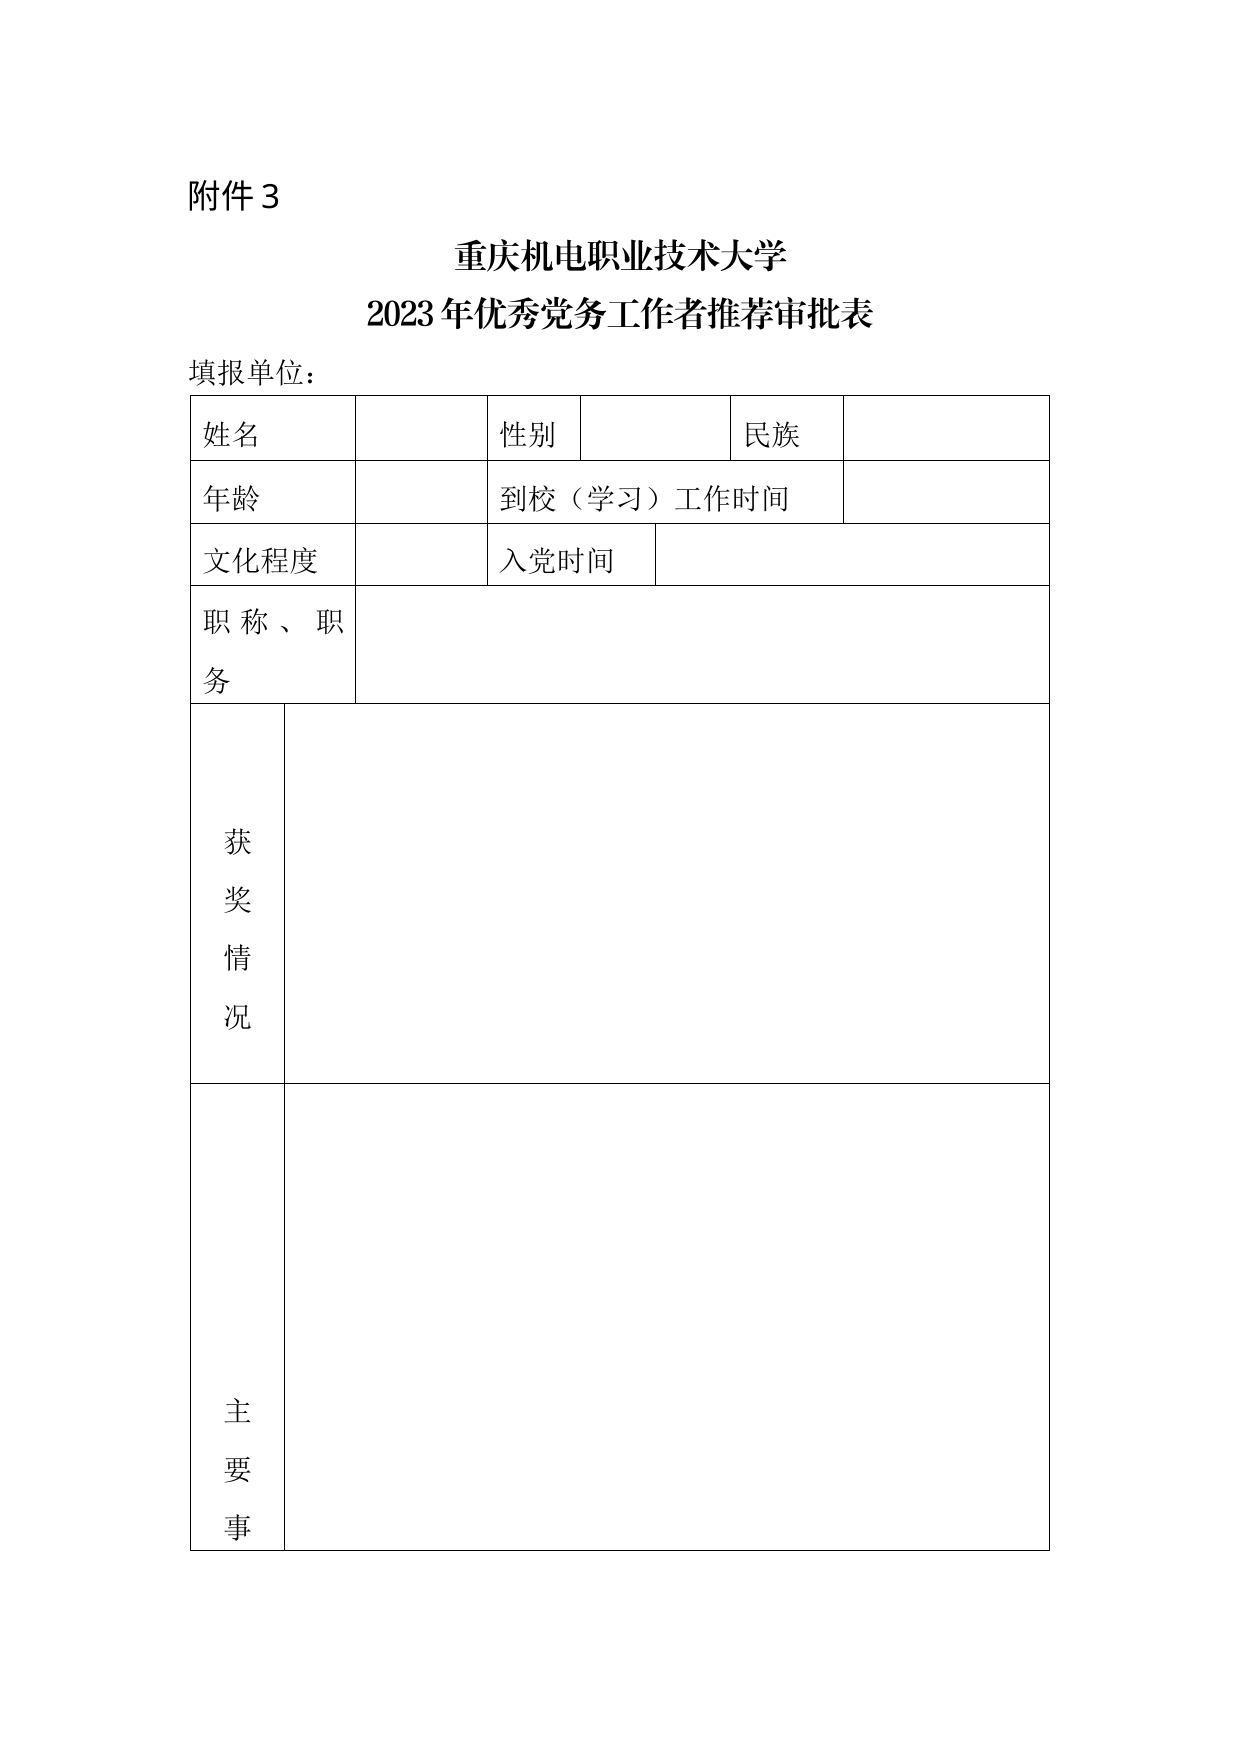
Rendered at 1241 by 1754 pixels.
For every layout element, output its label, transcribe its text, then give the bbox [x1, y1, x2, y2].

table_cell [285, 1084, 1049, 1550]
table_cell 年龄 [191, 461, 355, 523]
table_cell 职称、职务 [191, 586, 355, 703]
table_cell 文化程度 [191, 524, 355, 585]
table_cell 主 要 事 迹 [191, 1084, 284, 1550]
text 填报单位： [187, 337, 1053, 395]
table_cell [285, 704, 1049, 1082]
table_header [356, 396, 487, 460]
table_header 姓名 [191, 396, 355, 460]
table_cell 到校（学习）工作时间 [488, 461, 843, 523]
table_cell 入党时间 [488, 524, 655, 585]
table_header [844, 396, 1049, 460]
text 2023年优秀党务工作者推荐审批表 [187, 279, 1053, 337]
table_cell [656, 524, 1049, 585]
table_cell [356, 586, 1049, 703]
text 附件3 [187, 162, 1053, 220]
table_header 民族 [731, 396, 843, 460]
table_header 性别 [488, 396, 580, 460]
table_cell [356, 461, 487, 523]
table_cell 获 奖 情 况 [191, 704, 284, 1082]
table_cell [844, 461, 1049, 523]
table_header [581, 396, 730, 460]
text 重庆机电职业技术大学 [187, 220, 1053, 279]
table_cell [356, 524, 487, 585]
